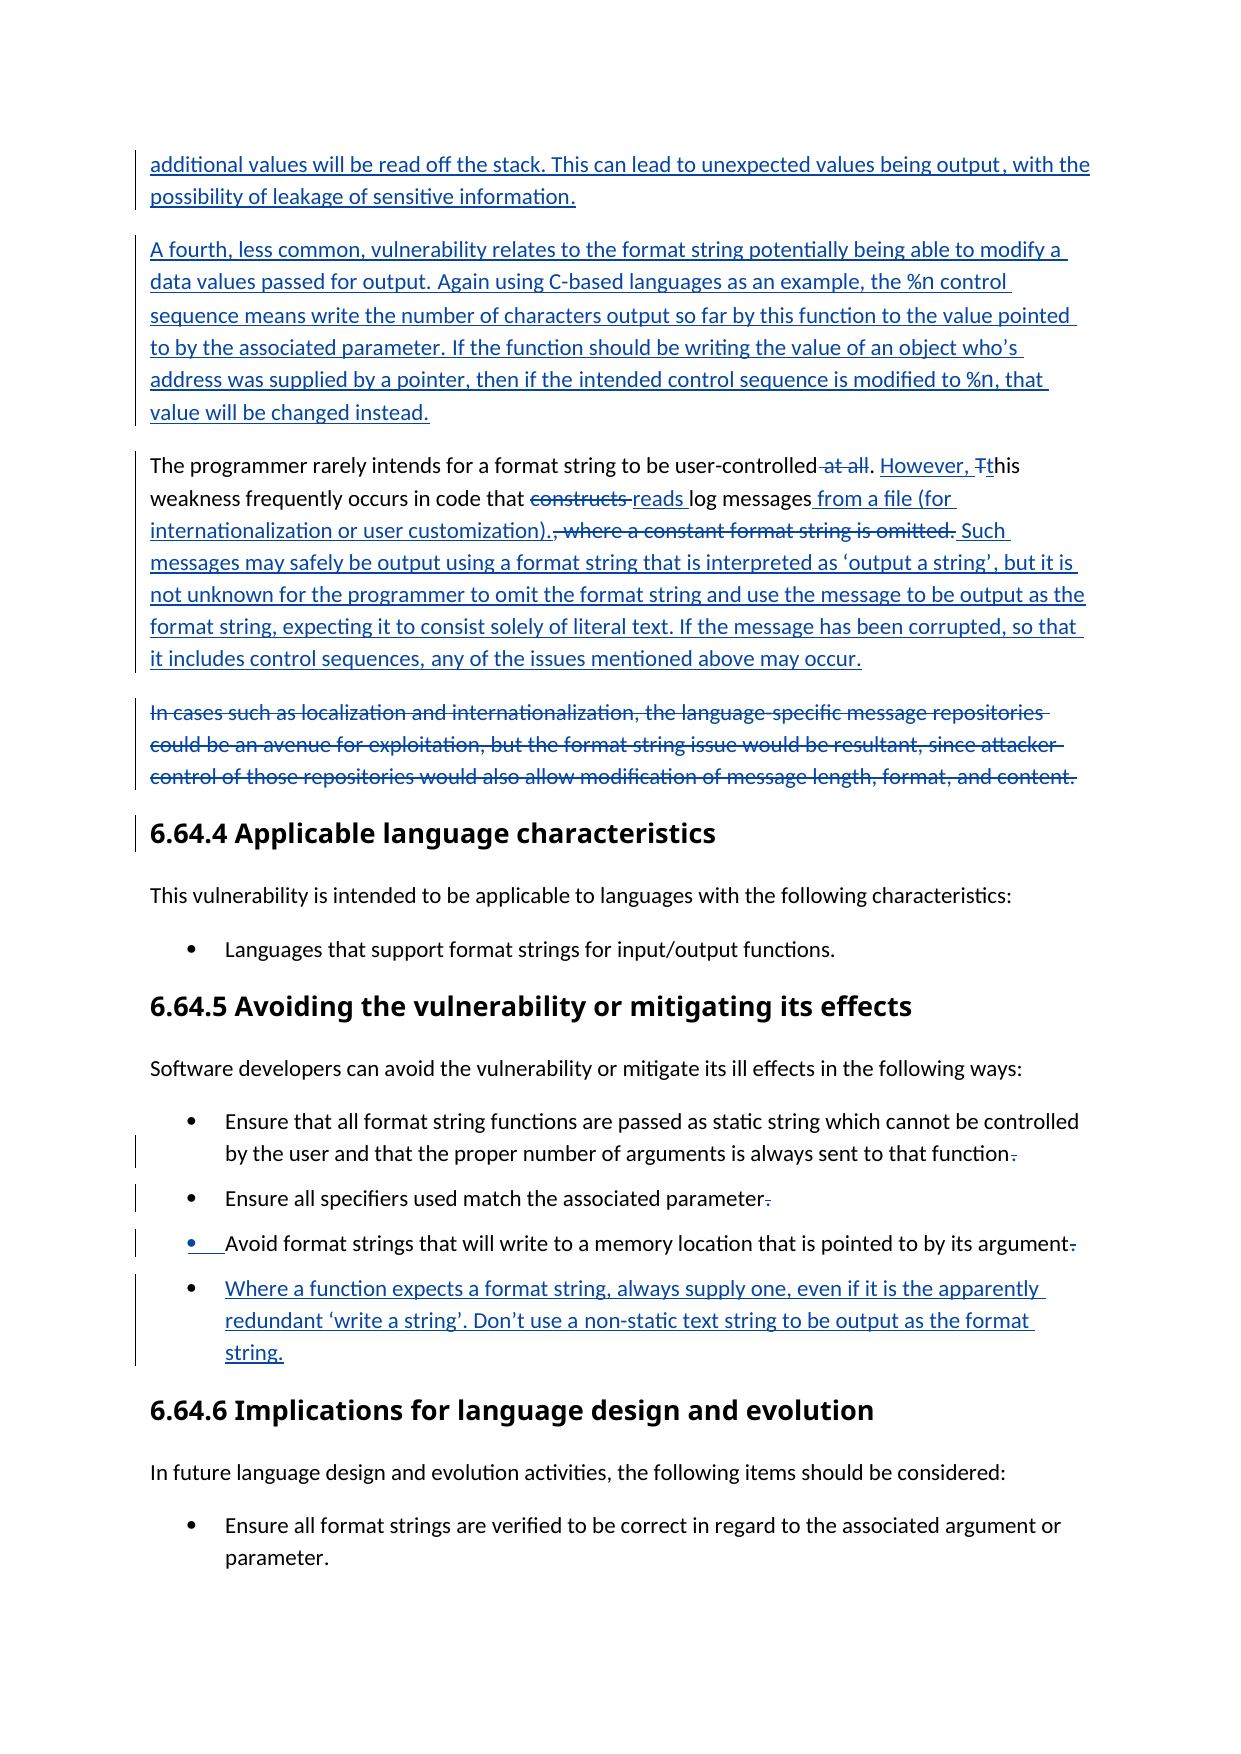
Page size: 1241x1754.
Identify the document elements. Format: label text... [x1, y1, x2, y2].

text Avoid format strings that will write to a memory location that is pointed to by its argument [187, 1229, 1090, 1257]
text Ensure all specifiers used match the associated parameter [187, 1184, 1090, 1212]
text Ensure that all format string functions are passed as static string which cannot be controlled by the user and that the proper number of arguments is always sent to that function [187, 1107, 1090, 1168]
subtitle 6.64.5 Avoiding the vulnerability or mitigating its effects [150, 988, 1090, 1024]
subtitle 6.64.6 Implications for language design and evolution [150, 1391, 1090, 1428]
text The programmer rarely intends for a format string to be user-controlled. his weakness frequently occurs in code that log messages [150, 451, 1090, 673]
text This vulnerability is intended to be applicable to languages with the following characteristics: [150, 882, 1090, 910]
subtitle 6.64.4 Applicable language characteristics [150, 815, 1090, 852]
text Languages that support format strings for input/output functions. [187, 935, 1090, 963]
text Software developers can avoid the vulnerability or mitigate its ill effects in the following ways: [150, 1054, 1090, 1082]
text In future language design and evolution activities, the following items should be considered: [150, 1458, 1090, 1486]
text Ensure all format strings are verified to be correct in regard to the associated argument or parameter. [187, 1511, 1090, 1571]
